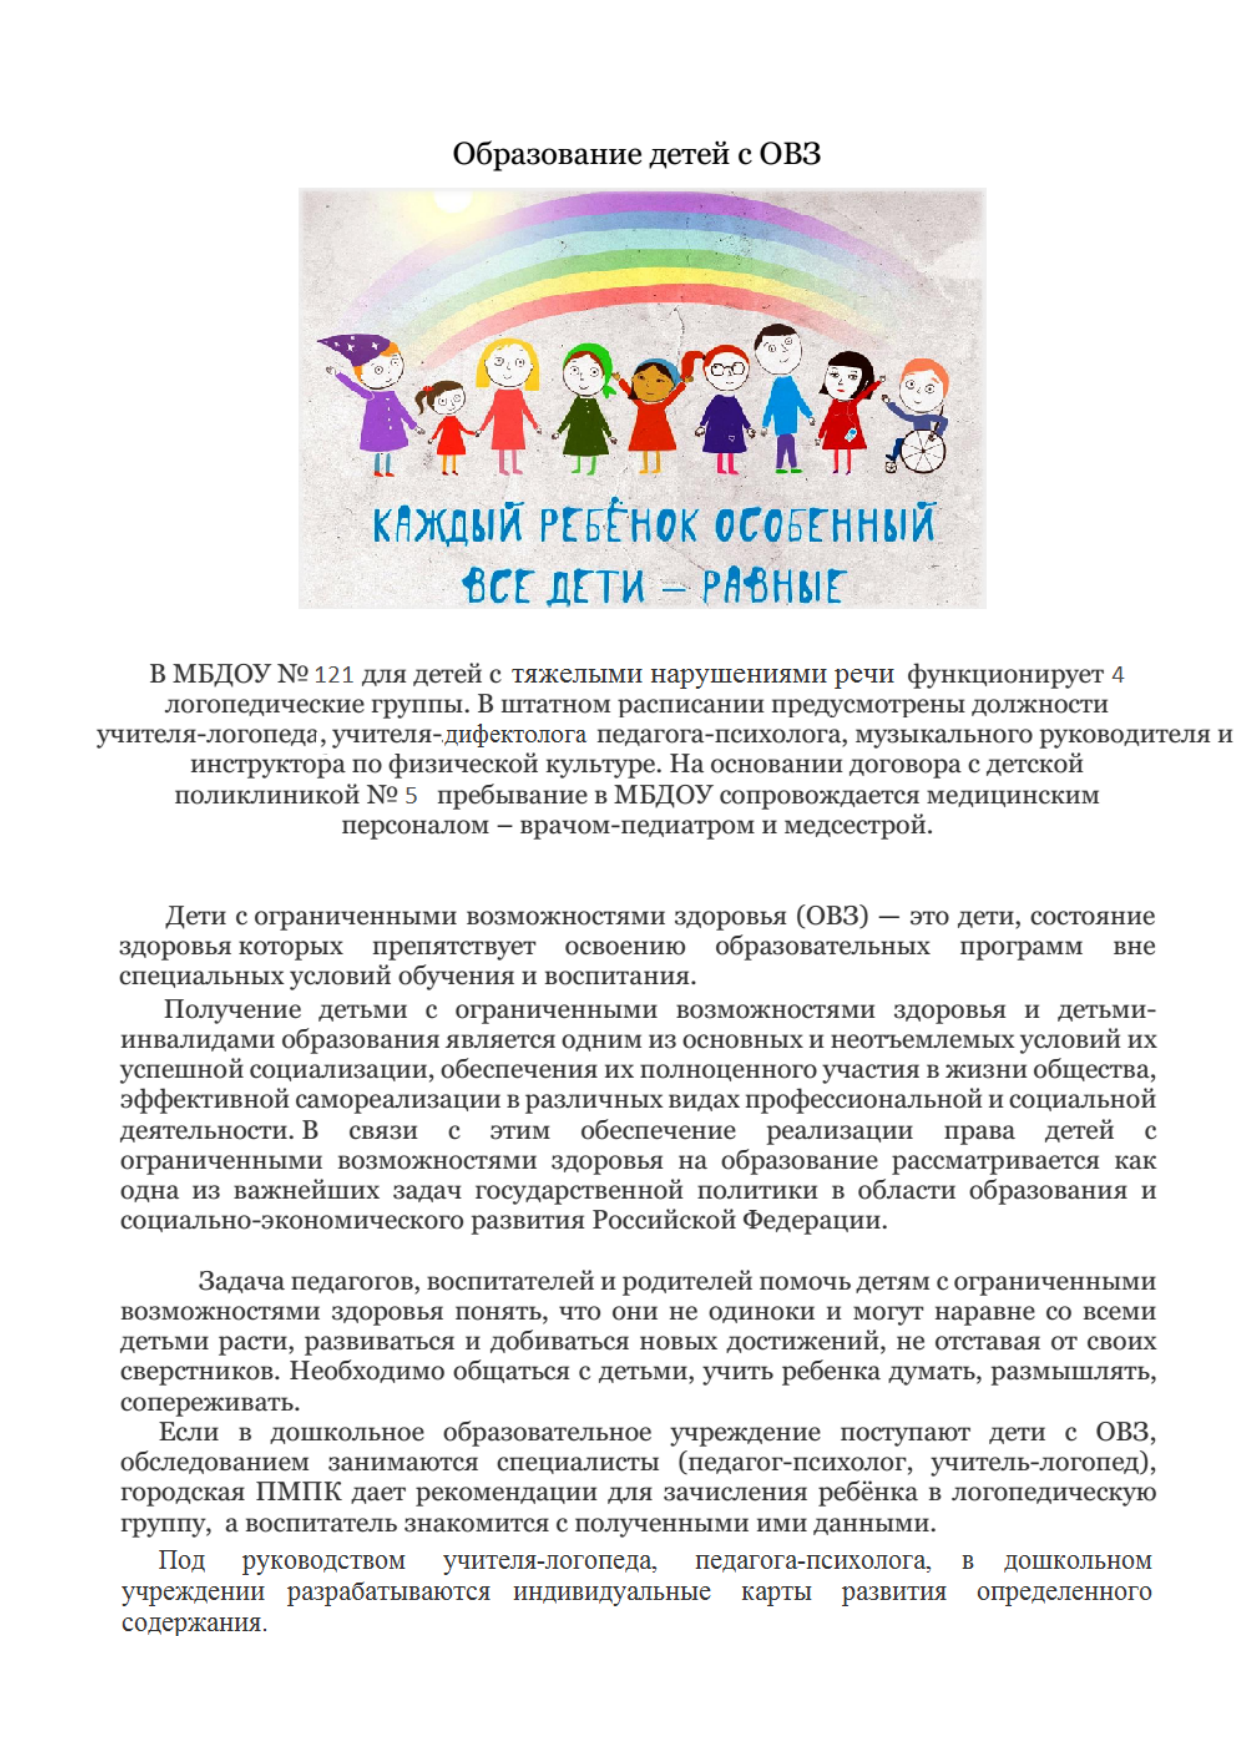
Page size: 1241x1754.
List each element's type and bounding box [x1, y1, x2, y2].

picture [88, 118, 1241, 1636]
